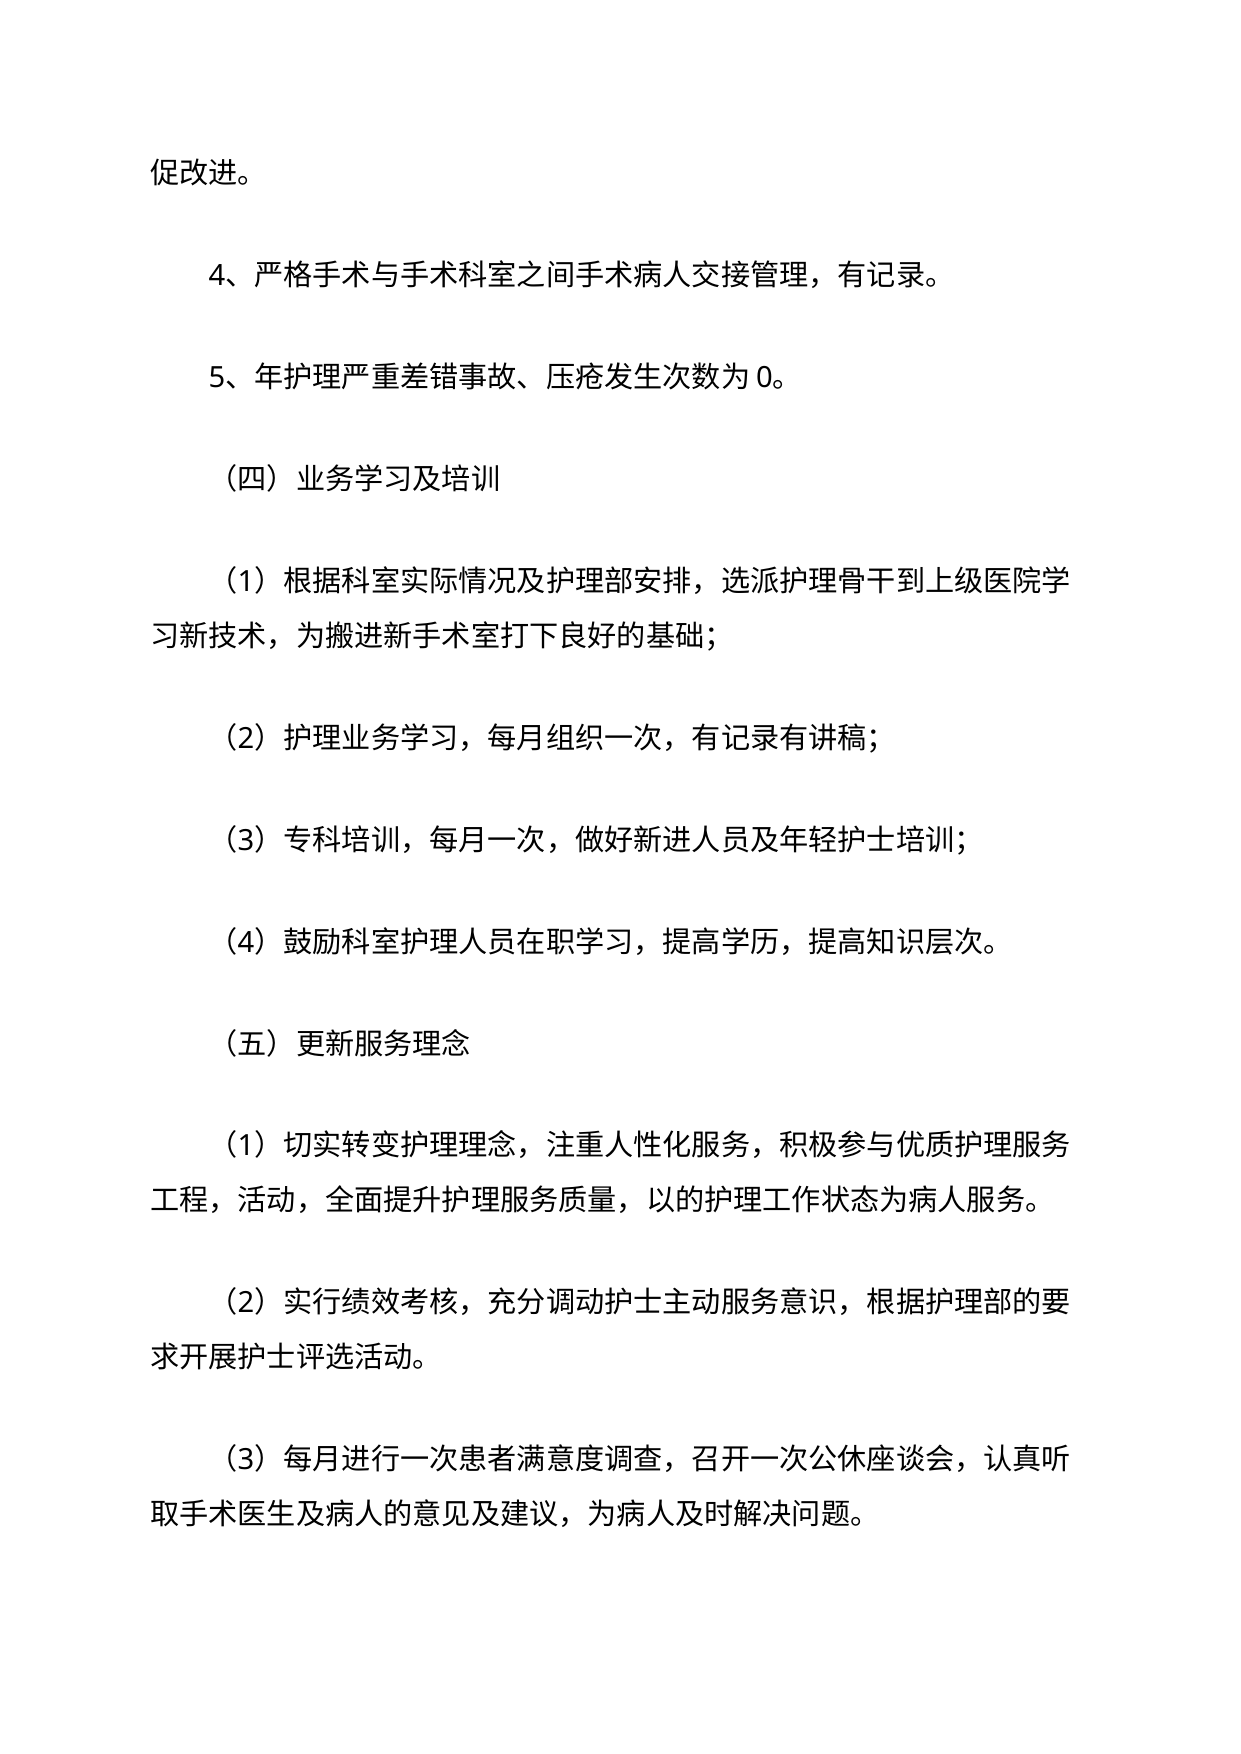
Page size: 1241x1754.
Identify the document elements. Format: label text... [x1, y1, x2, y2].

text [150, 150, 1090, 192]
text （1）根据科室实际情况及护理部安排，选派护理骨干到上级医院学习新技术，为搬进新手术室打下良好的基础； [150, 557, 1090, 655]
text （1）切实转变护理理念，注重人性化服务，积极参与优质护理服务工程，活动，全面提升护理服务质量，以的护理工作状态为病人服务。 [150, 1122, 1090, 1219]
text （3）专科培训，每月一次，做好新进人员及年轻护士培训； [150, 816, 1090, 859]
text （3）每月进行一次患者满意度调查，召开一次公休座谈会，认真听取手术医生及病人的意见及建议，为病人及时解决问题。 [150, 1436, 1090, 1533]
text （四）业务学习及培训 [150, 456, 1090, 498]
text （2）护理业务学习，每月组织一次，有记录有讲稿； [150, 714, 1090, 757]
text （五）更新服务理念 [150, 1020, 1090, 1062]
text 4、严格手术与手术科室之间手术病人交接管理，有记录。 [150, 252, 1090, 294]
text （4）鼓励科室护理人员在职学习，提高学历，提高知识层次。 [150, 918, 1090, 961]
text 5、年护理严重差错事故、压疮发生次数为0。 [150, 354, 1090, 396]
text （2）实行绩效考核，充分调动护士主动服务意识，根据护理部的要求开展护士评选活动。 [150, 1279, 1090, 1376]
